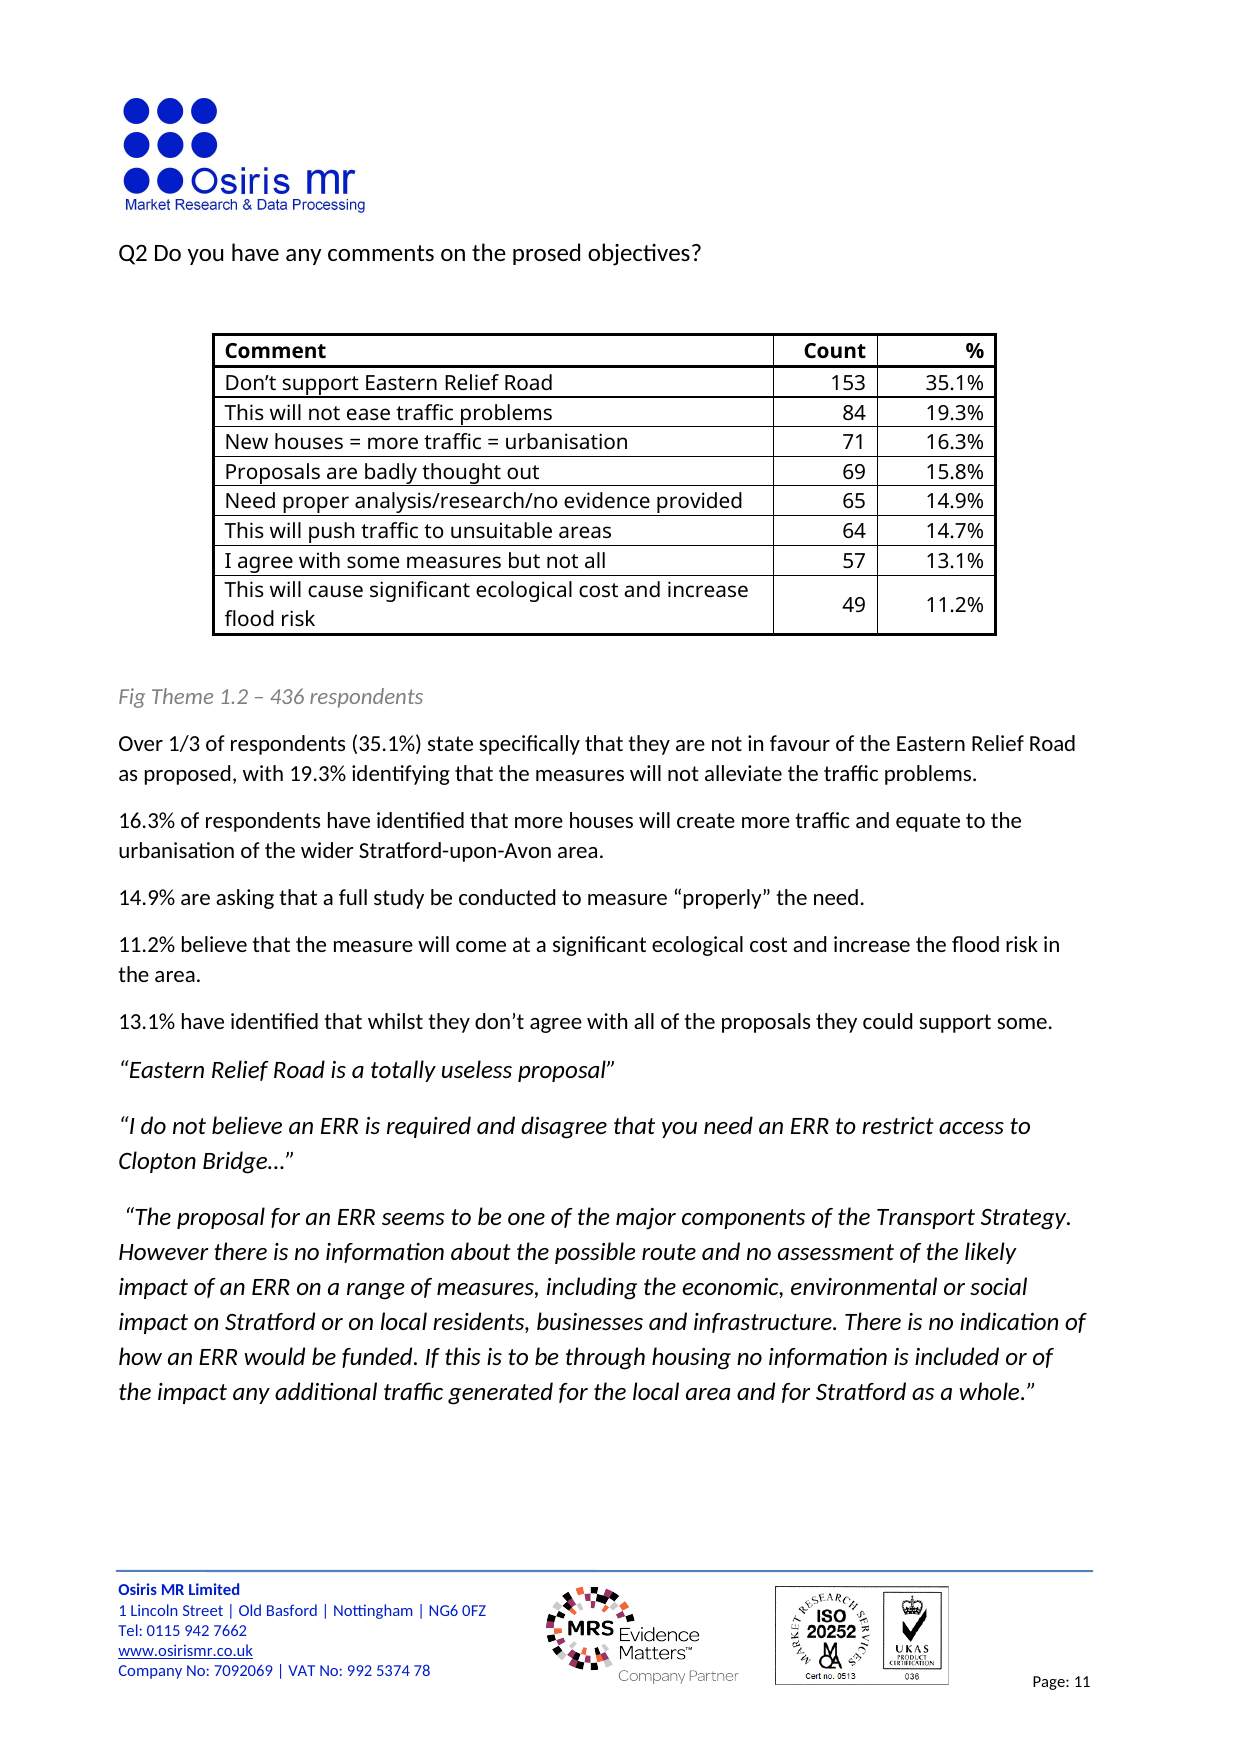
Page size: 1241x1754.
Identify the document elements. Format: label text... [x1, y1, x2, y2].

table_cell 65 [774, 486, 877, 515]
table_cell New houses = more traffic = urbanisation [215, 427, 773, 456]
text 16.3% of respondents have identified that more houses will create more traffic and equate to the urbanisation of the wider Stratford-upon-Avon area. [118, 806, 1090, 864]
text Fig Theme 1.2 – 436 respondents [118, 682, 1090, 710]
text 13.1% have identified that whilst they don’t agree with all of the proposals they could support some. [118, 1007, 1090, 1035]
table_cell 49 [774, 576, 877, 632]
text “The proposal for an ERR seems to be one of the major components of the Transport Strategy. However there is no information about the possible route and no assessment of the likely impact of an ERR on a range of measures, including the economic, environmental or social impact on Stratford or on local residents, businesses and infrastructure. There is no indication of how an ERR would be funded. If this is to be through housing no information is included or of the impact any additional traffic generated for the local area and for Stratford as a whole.” [118, 1201, 1090, 1406]
picture [546, 1587, 739, 1684]
picture [118, 73, 370, 237]
text 11.2% believe that the measure will come at a significant ecological cost and increase the flood risk in the area. [118, 930, 1090, 988]
table_cell 11.2% [878, 576, 994, 632]
table_cell 84 [774, 398, 877, 426]
text Over 1/3 of respondents (35.1%) state specifically that they are not in favour of the Eastern Relief Road as proposed, with 19.3% identifying that the measures will not alleviate the traffic problems. [118, 729, 1090, 787]
table_cell Need proper analysis/research/no evidence provided [215, 486, 773, 515]
table_cell Proposals are badly thought out [215, 457, 773, 485]
table_cell This will cause significant ecological cost and increase flood risk [215, 576, 773, 632]
table_header Comment [215, 336, 773, 365]
table_cell 15.8% [878, 457, 994, 485]
table_header Count [774, 336, 877, 365]
table_cell 14.9% [878, 486, 994, 515]
table_cell 71 [774, 427, 877, 456]
table_cell 35.1% [878, 368, 994, 396]
table_cell 153 [774, 368, 877, 396]
table_cell 13.1% [878, 546, 994, 574]
table_cell 69 [774, 457, 877, 485]
picture [775, 1586, 949, 1685]
table_cell Don’t support Eastern Relief Road [215, 368, 773, 396]
table_cell This will push traffic to unsuitable areas [215, 516, 773, 545]
table_cell 14.7% [878, 516, 994, 545]
table_cell 19.3% [878, 398, 994, 426]
table_cell I agree with some measures but not all [215, 546, 773, 574]
table_cell 64 [774, 516, 877, 545]
table_cell This will not ease traffic problems [215, 398, 773, 426]
text Q2 Do you have any comments on the prosed objectives? [118, 237, 1090, 267]
text 14.9% are asking that a full study be conducted to measure “properly” the need. [118, 883, 1090, 911]
text “I do not believe an ERR is required and disagree that you need an ERR to restrict access to Clopton Bridge…” [118, 1110, 1090, 1176]
table_cell 16.3% [878, 427, 994, 456]
table_cell 57 [774, 546, 877, 574]
table_header % [878, 336, 994, 365]
text “Eastern Relief Road is a totally useless proposal” [118, 1054, 1090, 1085]
